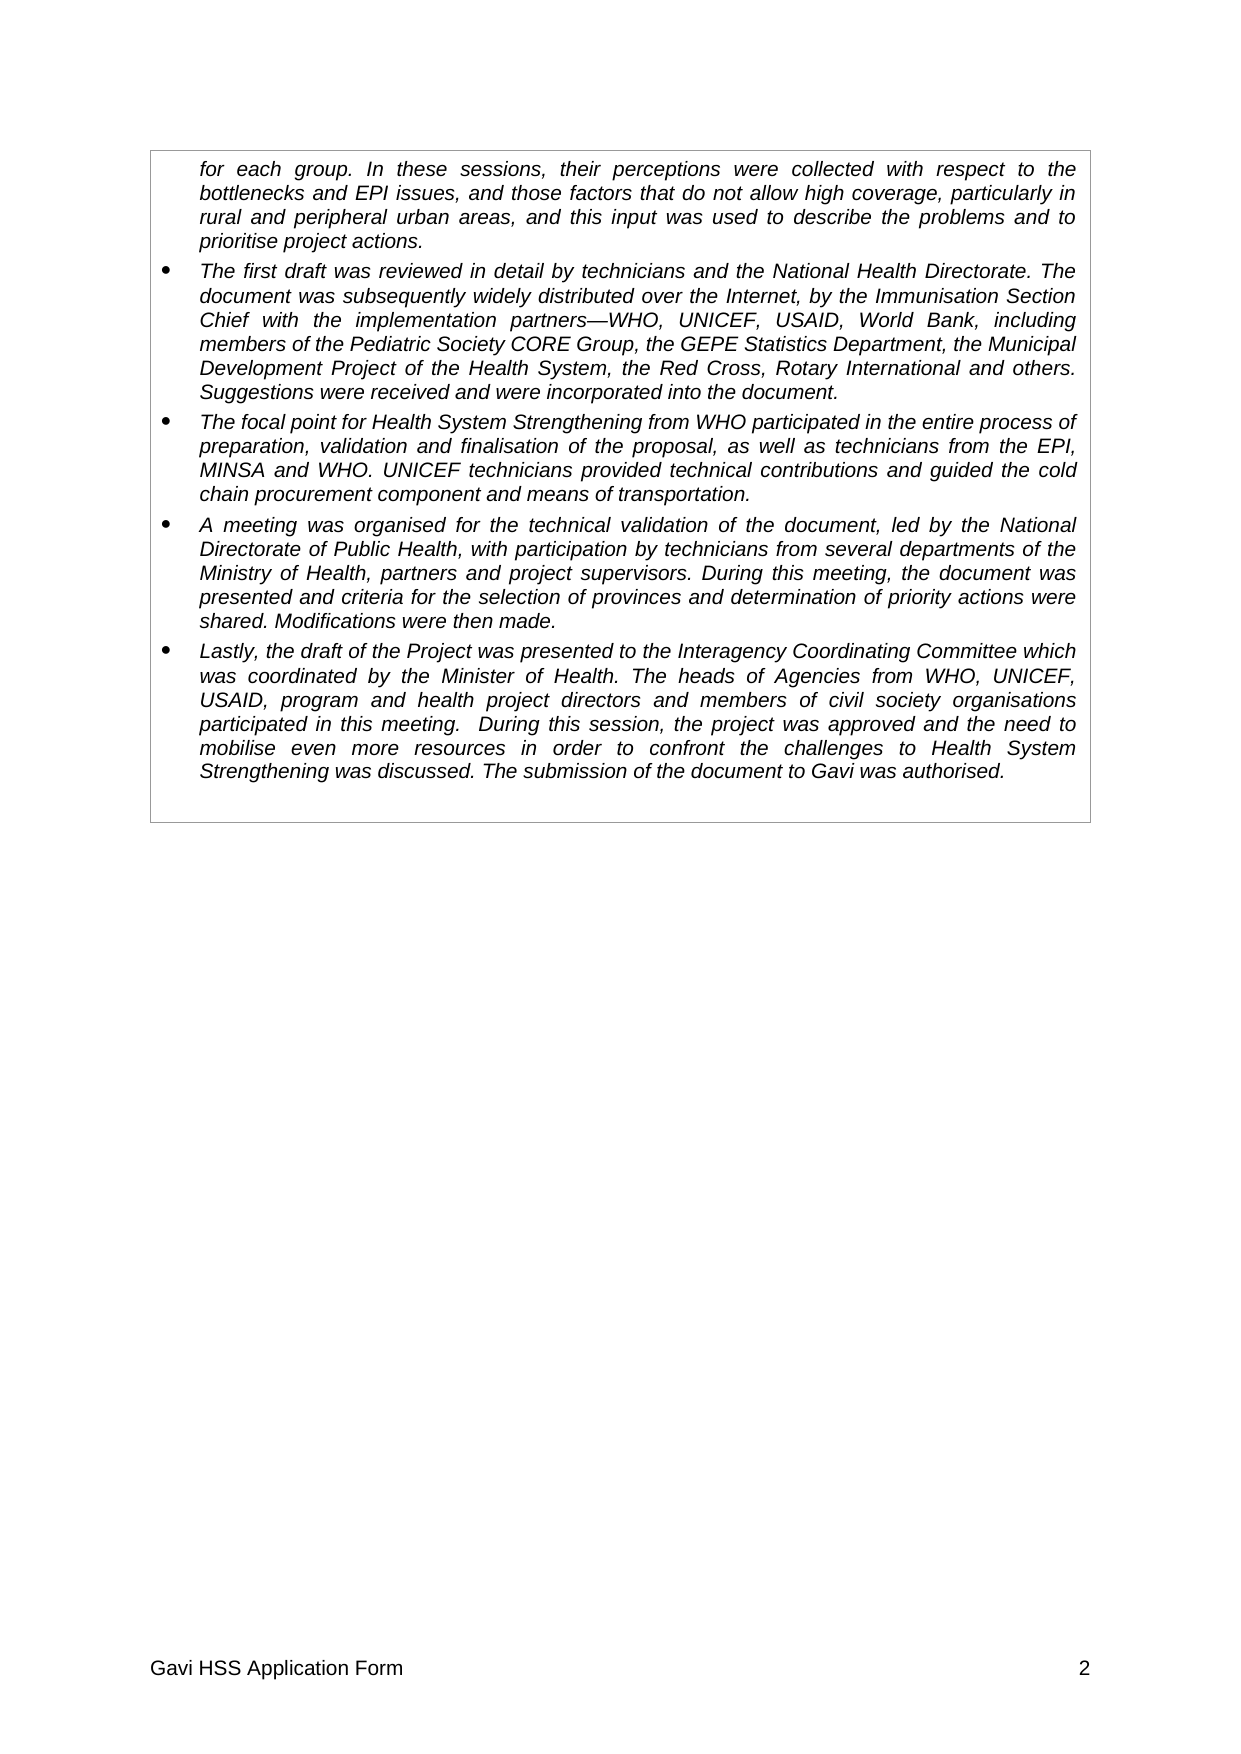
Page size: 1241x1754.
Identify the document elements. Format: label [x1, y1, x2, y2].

table_cell [151, 151, 1090, 822]
